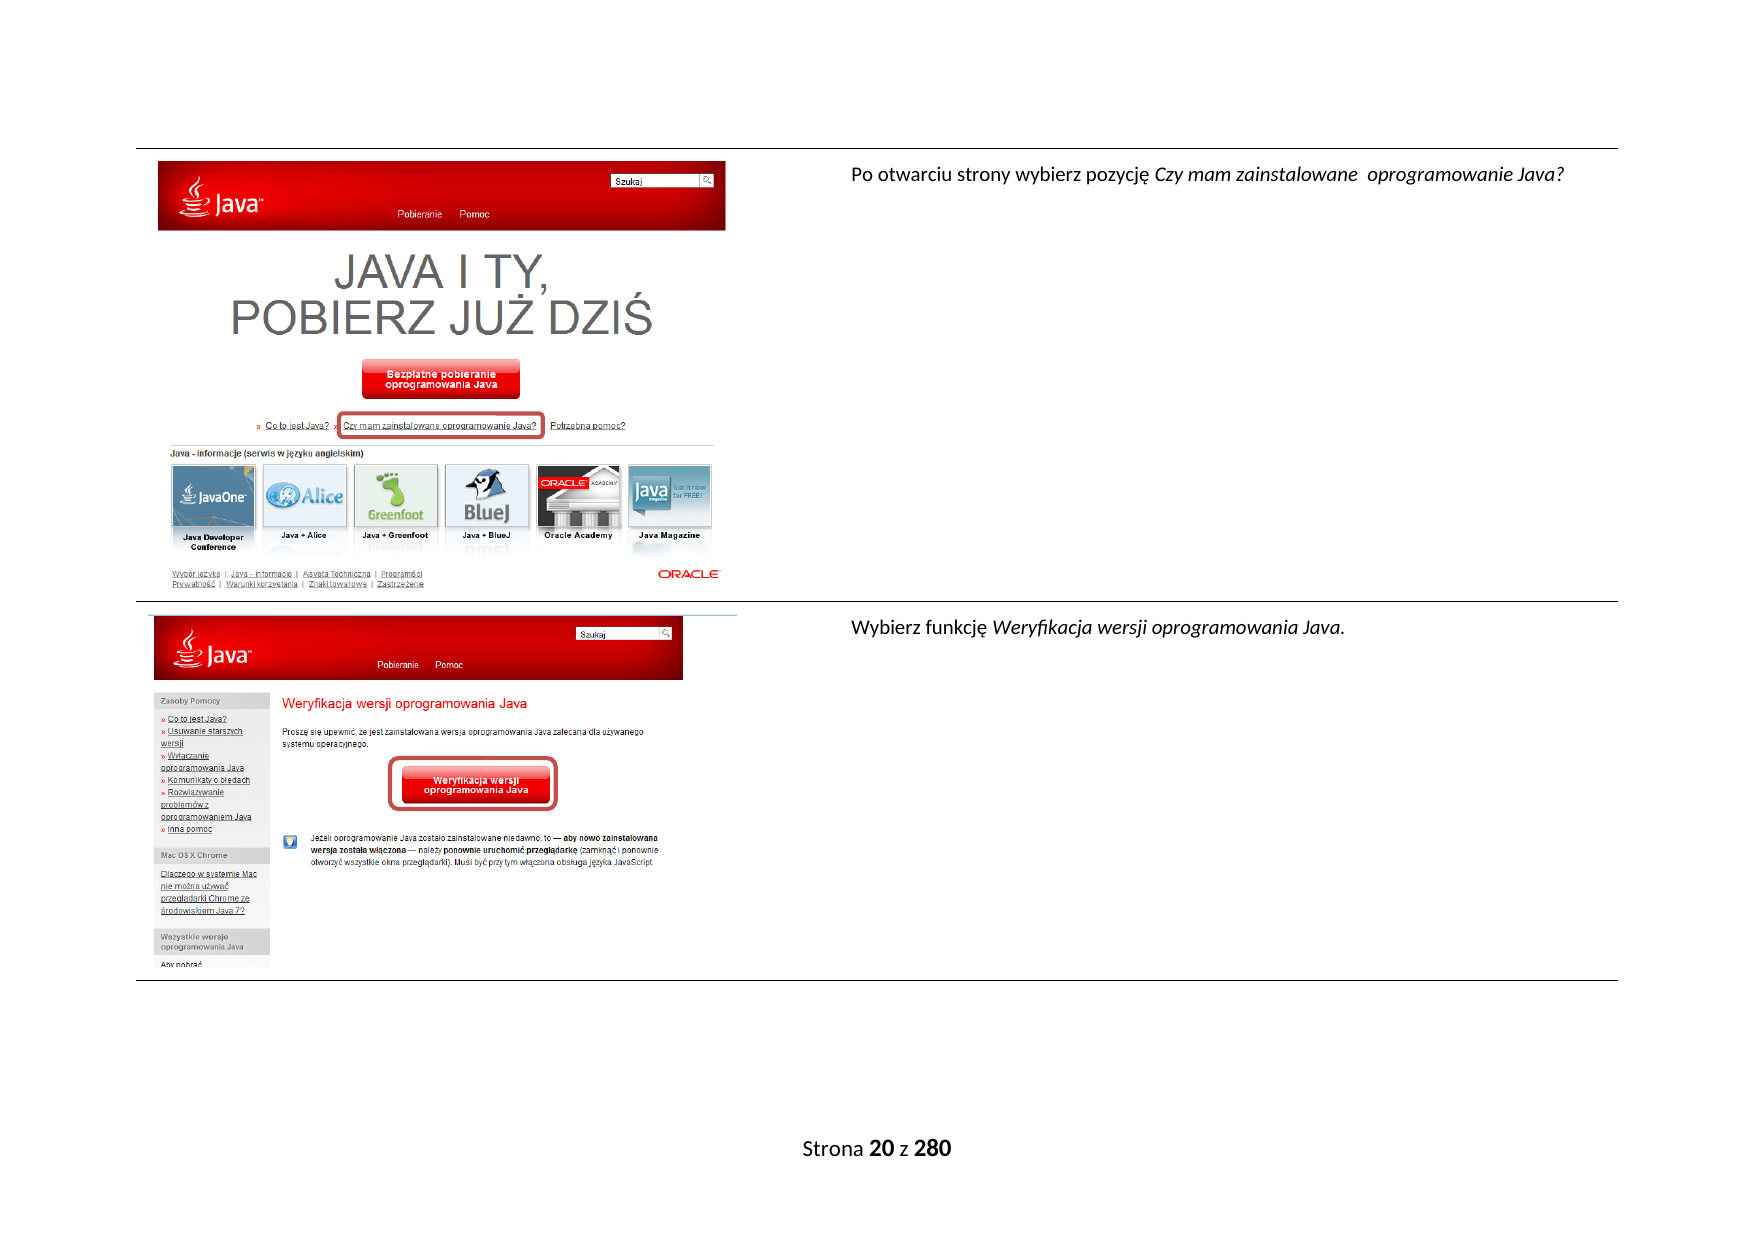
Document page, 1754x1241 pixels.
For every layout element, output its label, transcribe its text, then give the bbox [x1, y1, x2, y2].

table_header Po otwarciu strony wybierz pozycję Czy mam zainstalowane oprogramowanie Java? [840, 149, 1618, 601]
table_cell [136, 602, 840, 980]
picture [147, 614, 738, 967]
picture [147, 161, 747, 588]
table_header [136, 149, 840, 601]
table_cell Wybierz funkcję Weryfikacja wersji oprogramowania Java. [840, 602, 1618, 980]
